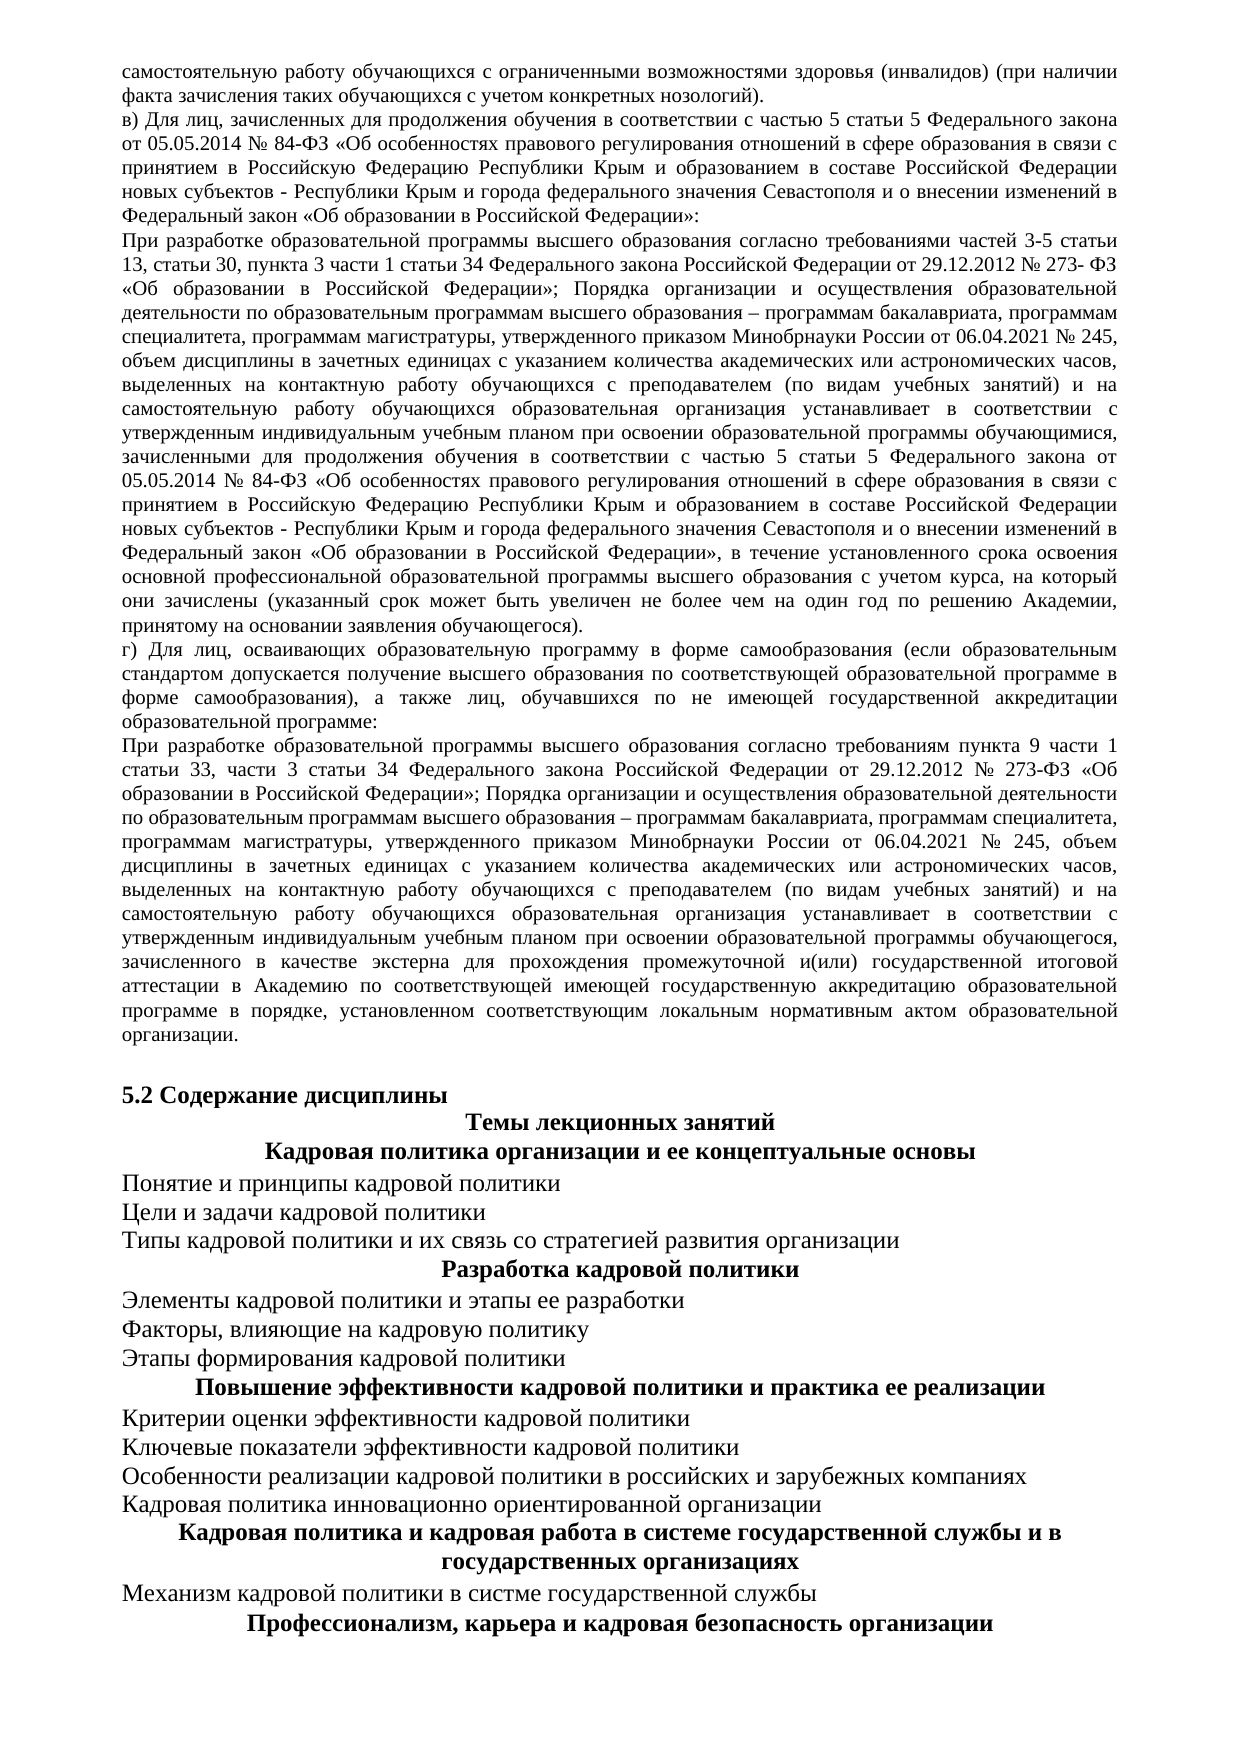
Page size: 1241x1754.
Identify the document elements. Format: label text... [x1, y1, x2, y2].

table_cell Профессионализм, карьера и кадровая безопасность организации [118, 1608, 1122, 1640]
table_cell Механизм кадровой политики в систме государственной службы [118, 1579, 1122, 1608]
table_cell Критерии оценки эффективности кадровой политики Ключевые показатели эффективности кадровой политики Особенности реализации кадровой политики в российских и зарубежных компаниях Кадровая политика инновационно ориентированной организации [118, 1403, 1122, 1517]
table_cell Повышение эффективности кадровой политики и практика ее реализации [118, 1372, 1122, 1403]
table_cell Кадровая политика организации и ее концептуальные основы [118, 1136, 1122, 1168]
table_cell Понятие и принципы кадровой политики Цели и задачи кадровой политики Типы кадровой политики и их связь со стратегией развития организации [118, 1168, 1122, 1254]
table_cell 5.2 Содержание дисциплины [118, 1047, 1122, 1107]
table_header самостоятельную работу обучающихся с ограниченными возможностями здоровья (инвалидов) (при наличии факта зачисления таких обучающихся с учетом конкретных нозологий). в) Для лиц, зачисленных для продолжения обучения в соответствии с частью 5 статьи 5 Федерального закона от 05.05.2014 № 84-ФЗ «Об особенностях правового регулирования отношений в сфере образования в связи с принятием в Российскую Федерацию Республики Крым и образованием в составе Российской Федерации новых субъектов - Республики Крым и города федерального значения Севастополя и о внесении изменений в Федеральный закон «Об образовании в Российской Федерации»: При разработке образовательной программы высшего образования согласно требованиями частей 3-5 статьи 13, статьи 30, пункта 3 части 1 статьи 34 Федерального закона Российской Федерации от 29.12.2012 № 273- ФЗ «Об образовании в Российской Федерации»; Порядка организации и осуществления образовательной деятельности по образовательным программам высшего образования – программам бакалавриата, программам специалитета, программам магистратуры, утвержденного приказом Минобрнауки России от 06.04.2021 № 245, объем дисциплины в зачетных единицах с указанием количества академических или астрономических часов, выделенных на контактную работу обучающихся с преподавателем (по видам учебных занятий) и на самостоятельную работу обучающихся образовательная организация устанавливает в соответствии с утвержденным индивидуальным учебным планом при освоении образовательной программы обучающимися, зачисленными для продолжения обучения в соответствии с частью 5 статьи 5 Федерального закона от 05.05.2014 № 84-ФЗ «Об особенностях правового регулирования отношений в сфере образования в связи с принятием в Российскую Федерацию Республики Крым и образованием в составе Российской Федерации новых субъектов - Республики Крым и города федерального значения Севастополя и о внесении изменений в Федеральный закон «Об образовании в Российской Федерации», в течение установленного срока освоения основной профессиональной образовательной программы высшего образования с учетом курса, на который они зачислены (указанный срок может быть увеличен не более чем на один год по решению Академии, принятому на основании заявления обучающегося). г) Для лиц, осваивающих образовательную программу в форме самообразования (если образовательным стандартом допускается получение высшего образования по соответствующей образовательной программе в форме самообразования), а также лиц, обучавшихся по не имеющей государственной аккредитации образовательной программе: При разработке образовательной программы высшего образования согласно требованиям пункта 9 части 1 статьи 33, части 3 статьи 34 Федерального закона Российской Федерации от 29.12.2012 № 273-ФЗ «Об образовании в Российской Федерации»; Порядка организации и осуществления образовательной деятельности по образовательным программам высшего образования – программам бакалавриата, программам специалитета, программам магистратуры, утвержденного приказом Минобрнауки России от 06.04.2021 № 245, объем дисциплины в зачетных единицах с указанием количества академических или астрономических часов, выделенных на контактную работу обучающихся с преподавателем (по видам учебных занятий) и на самостоятельную работу обучающихся образовательная организация устанавливает в соответствии с утвержденным индивидуальным учебным планом при освоении образовательной программы обучающегося, зачисленного в качестве экстерна для прохождения промежуточной и(или) государственной итоговой аттестации в Академию по соответствующей имеющей государственную аккредитацию образовательной программе в порядке, установленном соответствующим локальным нормативным актом образовательной организации. [118, 59, 1122, 1047]
table_cell Кадровая политика и кадровая работа в системе государственной службы и в государственных организациях [118, 1518, 1122, 1578]
table_cell Темы лекционных занятий [118, 1108, 1122, 1136]
table_cell Разработка кадровой политики [118, 1254, 1122, 1286]
table_cell Элементы кадровой политики и этапы ее разработки Факторы, влияющие на кадровую политику Этапы формирования кадровой политики [118, 1286, 1122, 1372]
